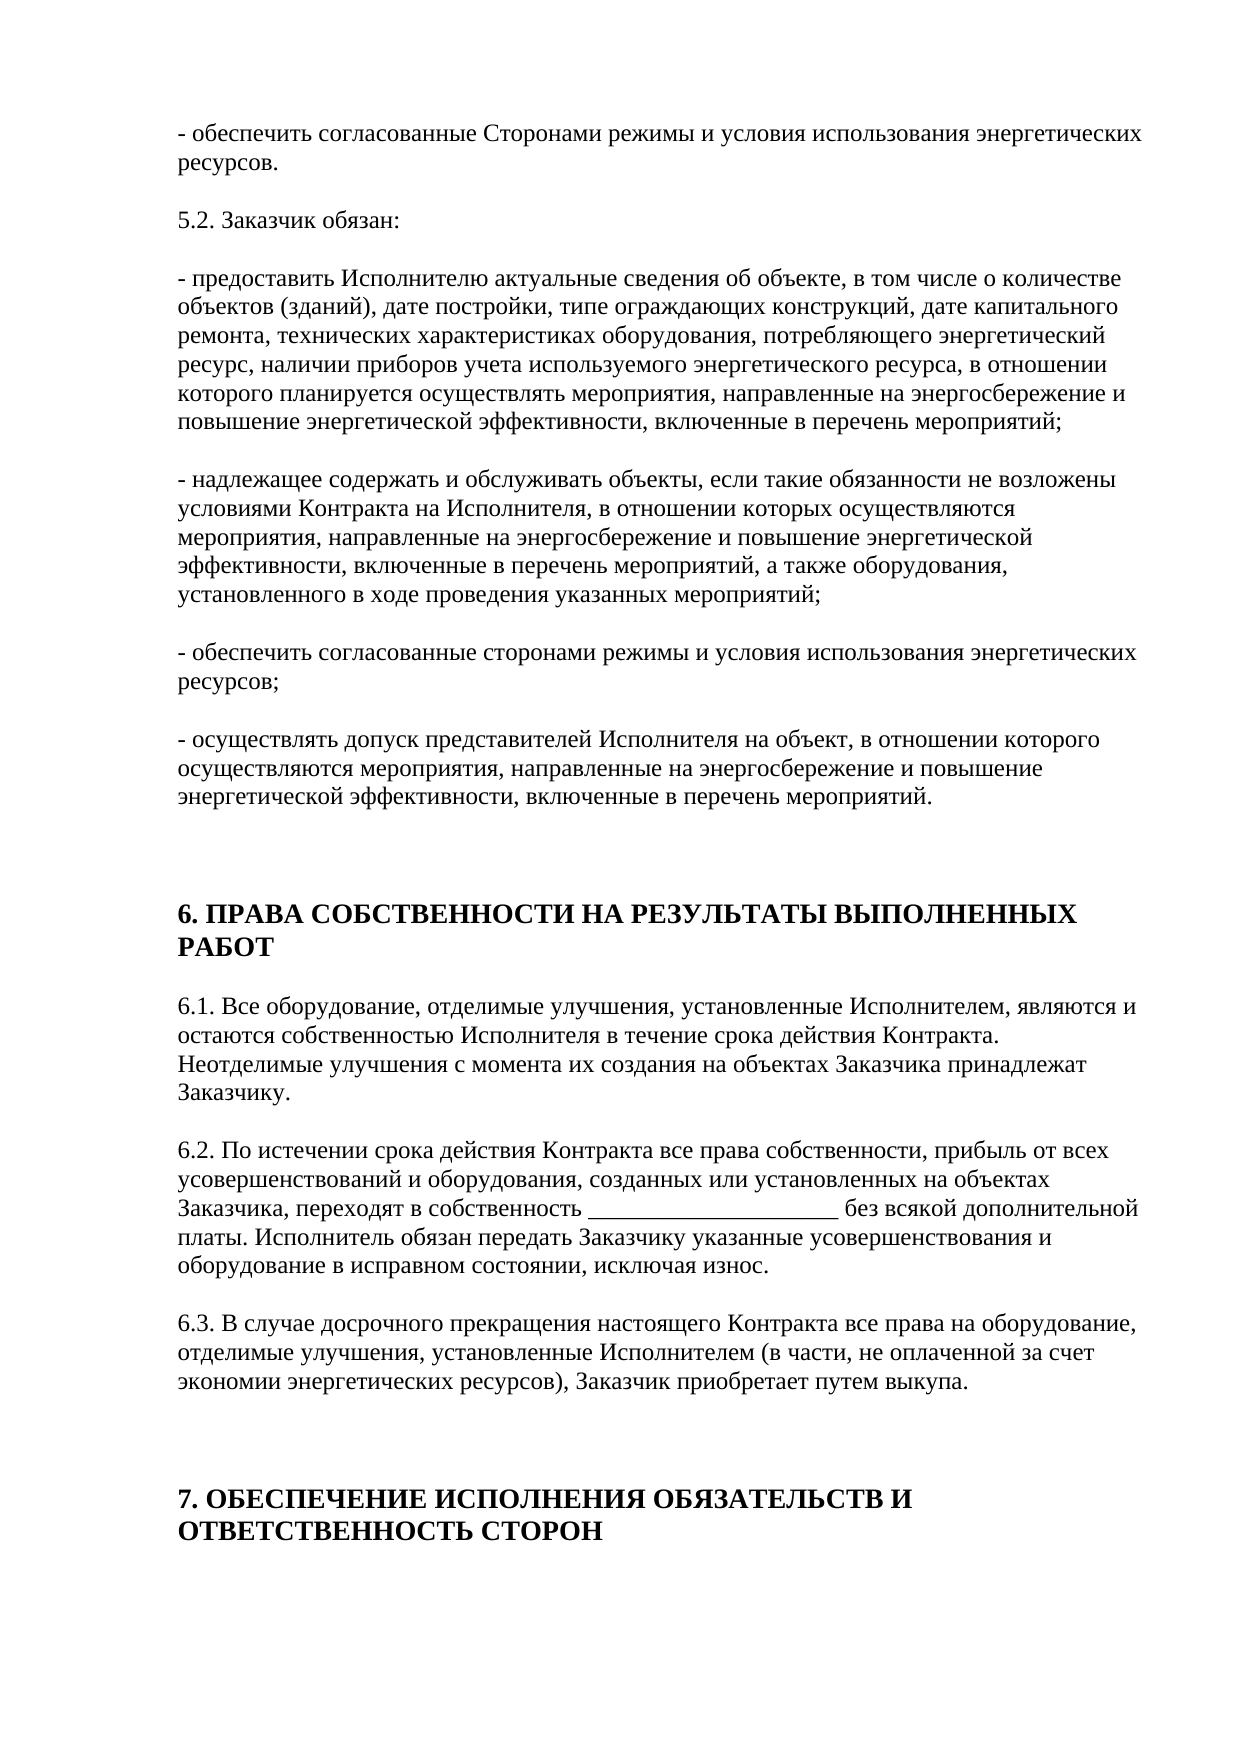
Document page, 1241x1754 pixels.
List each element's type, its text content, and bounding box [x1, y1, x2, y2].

text - обеспечить согласованные Сторонами режимы и условия использования энергетических ресурсов. [177, 118, 1152, 176]
text 5.2. Заказчик обязан: [177, 205, 1152, 233]
text - предоставить Исполнителю актуальные сведения об объекте, в том числе о количестве объектов (зданий), дате постройки, типе ограждающих конструкций, дате капитального ремонта, технических характеристиках оборудования, потребляющего энергетический ресурс, наличии приборов учета используемого энергетического ресурса, в отношении которого планируется осуществлять мероприятия, направленные на энергосбережение и повышение энергетической эффективности, включенные в перечень мероприятий; [177, 263, 1152, 435]
text - обеспечить согласованные сторонами режимы и условия использования энергетических ресурсов; [177, 637, 1152, 695]
text - надлежащее содержать и обслуживать объекты, если такие обязанности не возложены условиями Контракта на Исполнителя, в отношении которых осуществляются мероприятия, направленные на энергосбережение и повышение энергетической эффективности, включенные в перечень мероприятий, а также оборудования, установленного в ходе проведения указанных мероприятий; [177, 464, 1152, 608]
text 6.1. Все оборудование, отделимые улучшения, установленные Исполнителем, являются и остаются собственностью Исполнителя в течение срока действия Контракта. Неотделимые улучшения с момента их создания на объектах Заказчика принадлежат Заказчику. [177, 991, 1152, 1106]
text 6.2. По истечении срока действия Контракта все права собственности, прибыль от всех усовершенствований и оборудования, созданных или установленных на объектах Заказчика, переходят в собственность ____________________ без всякой дополнительной платы. Исполнитель обязан передать Заказчику указанные усовершенствования и оборудование в исправном состоянии, исключая износ. [177, 1135, 1152, 1279]
text 7. ОБЕСПЕЧЕНИЕ ИСПОЛНЕНИЯ ОБЯЗАТЕЛЬСТВ И ОТВЕТСТВЕННОСТЬ СТОРОН [177, 1482, 1152, 1546]
text - осуществлять допуск представителей Исполнителя на объект, в отношении которого осуществляются мероприятия, направленные на энергосбережение и повышение энергетической эффективности, включенные в перечень мероприятий. [177, 724, 1152, 810]
text 6. ПРАВА СОБСТВЕННОСТИ НА РЕЗУЛЬТАТЫ ВЫПОЛНЕННЫХ РАБОТ [177, 897, 1152, 962]
text 6.3. В случае досрочного прекращения настоящего Контракта все права на оборудование, отделимые улучшения, установленные Исполнителем (в части, не оплаченной за счет экономии энергетических ресурсов), Заказчик приобретает путем выкупа. [177, 1308, 1152, 1394]
